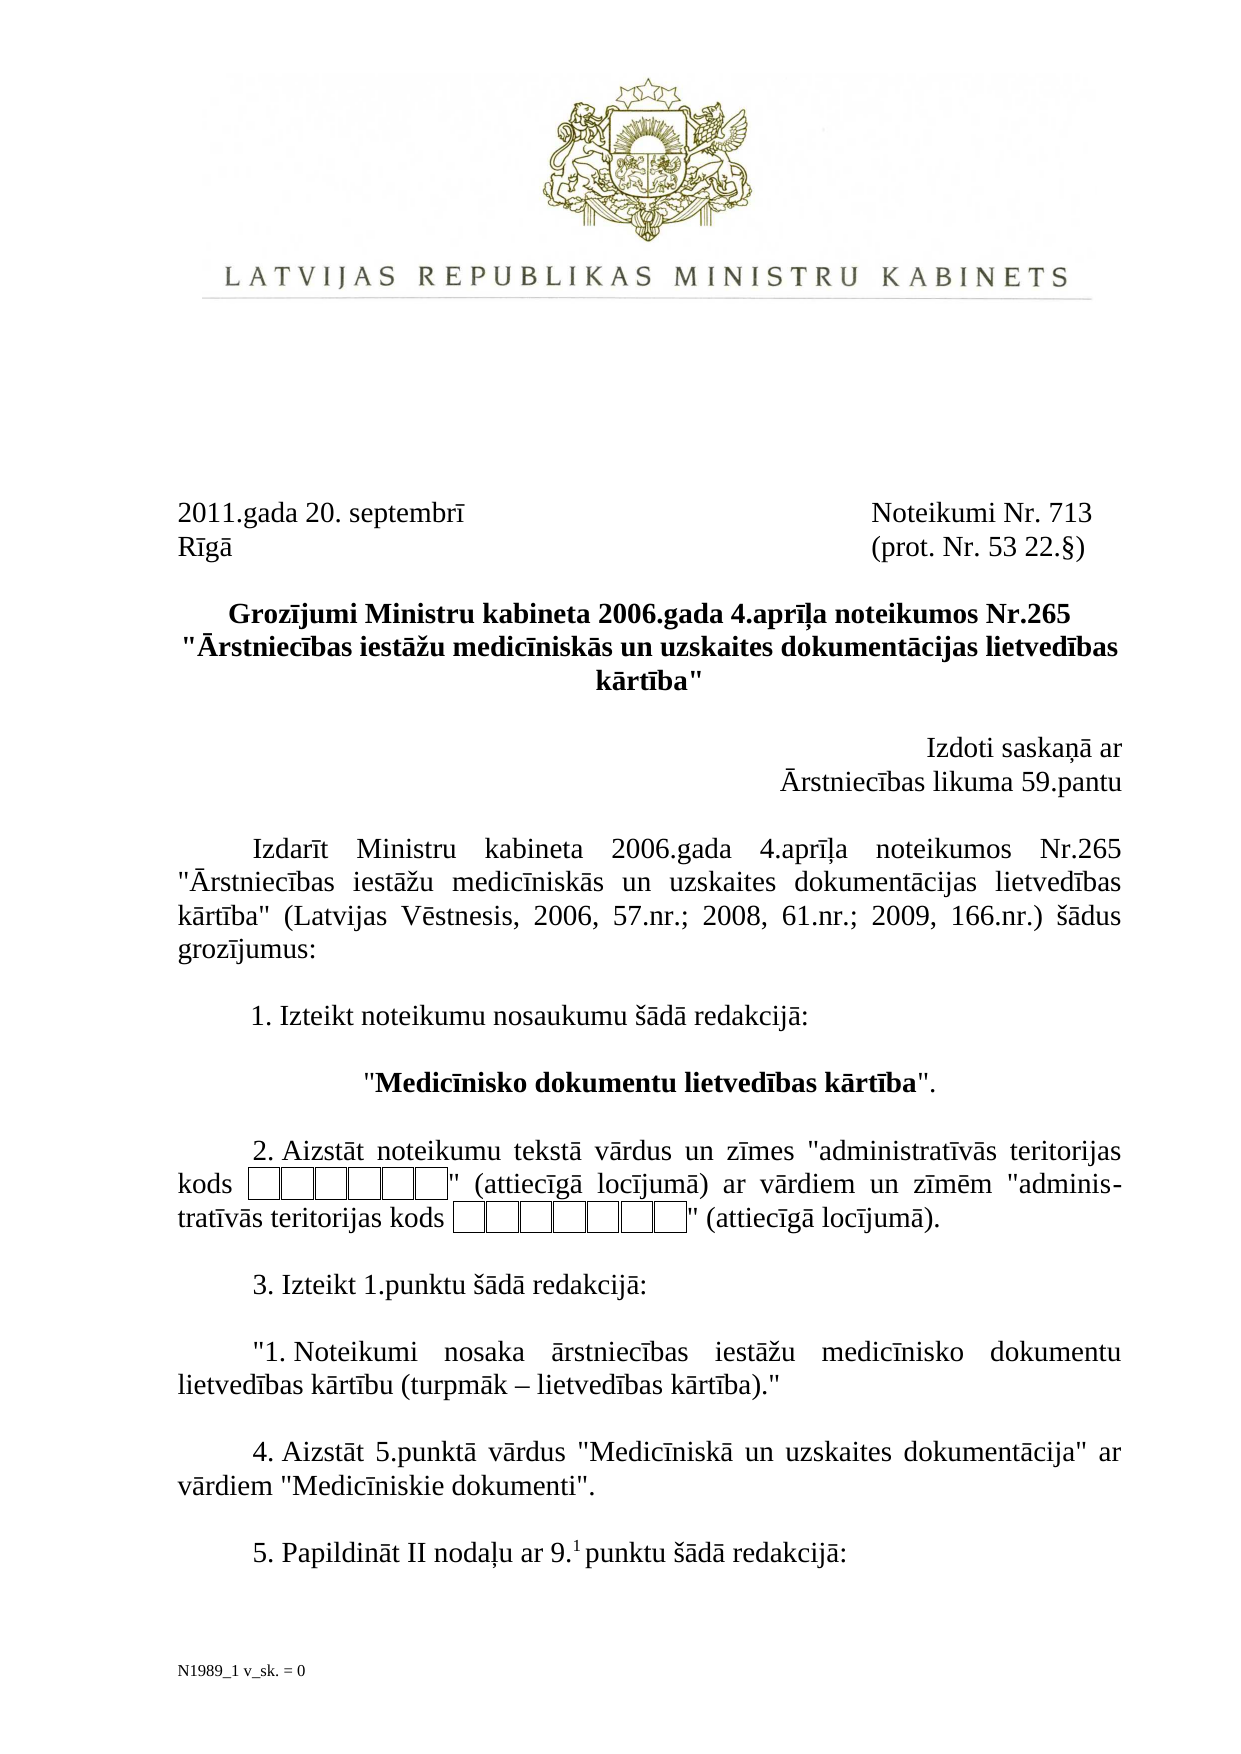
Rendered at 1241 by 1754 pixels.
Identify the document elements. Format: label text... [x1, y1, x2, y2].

list 1. Izteikt noteikumu nosaukumu šādā redakcijā: [250, 998, 1122, 1032]
text Rīgā (prot. Nr. 53 22.§) [177, 529, 1122, 562]
text Izdoti saskaņā ar [177, 730, 1122, 764]
text "Medicīnisko dokumentu lietvedības kārtība". [177, 1066, 1122, 1099]
text 4. Aizstāt 5.punktā vārdus "Medicīniskā un uzskaites dokumentācija" ar vārdiem "Medicīniskie dokumenti". [177, 1434, 1122, 1502]
text Izdarīt Ministru kabineta noteikumos Nr.265 "Ārstniecības iestāžu medicīniskās un uzskaites dokumentācijas lietvedības kārtība" (Latvijas Vēstnesis, 2006, 57.nr.; 2008, 61.nr.; 2009, 166.nr.) šādus grozījumus: [177, 831, 1122, 965]
picture [202, 73, 1097, 304]
text Ārstniecības likuma 59.pantu [177, 764, 1122, 797]
list 5. Papildināt II nodaļu ar 9.1 punktu šādā redakcijā: [252, 1535, 1122, 1569]
text 3. Izteikt 1.punktu šādā redakcijā: [177, 1267, 1122, 1300]
text 2011.gada 20. septembrī Noteikumi Nr. 713 [177, 495, 1122, 529]
text "1. Noteikumi nosaka ārstniecības iestāžu medicīnisko dokumentu lietvedības kārtību (turpmāk – lietvedības kārtība)." [177, 1334, 1122, 1401]
text 2. Aizstāt noteikumu tekstā vārdus un zīmes "administratīvās teritorijas kods " (attiecīgā locījumā) ar vārdiem un zīmēm "administratīvās teritorijas kods " (attiecīgā locījumā). [177, 1133, 1122, 1233]
text Grozījumi Ministru kabineta noteikumos Nr.265 "Ārstniecības iestāžu medicīniskās un uzskaites dokumentācijas lietvedības kārtība" [177, 596, 1122, 697]
